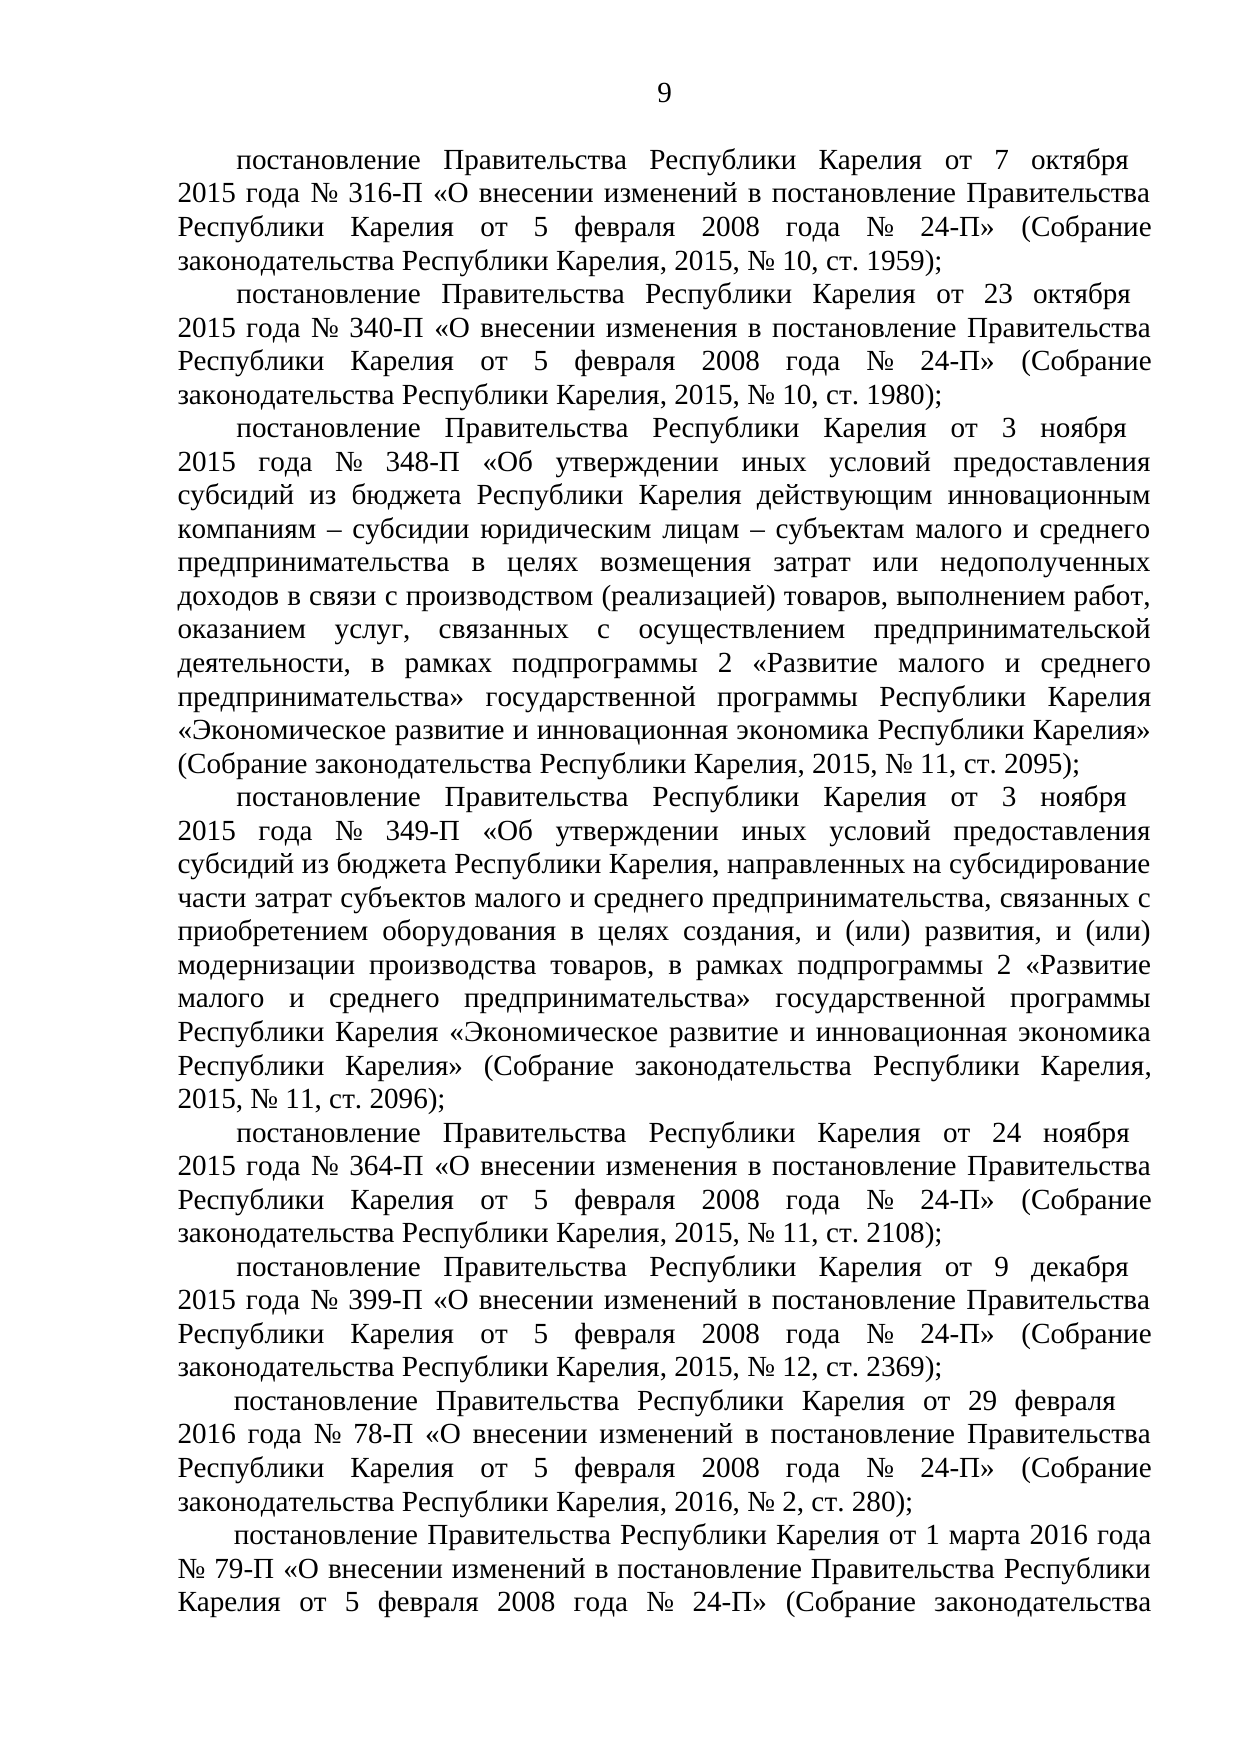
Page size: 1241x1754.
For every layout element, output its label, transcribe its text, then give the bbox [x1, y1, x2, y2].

text постановление Правительства Республики Карелия от 23 октября 2015 года № 340-П «О внесении изменения в постановление Правительства Республики Карелия от 5 февраля 2008 года № 24-П» (Собрание законодательства Республики Карелия, 2015, № 10, ст. 1980); [177, 276, 1152, 410]
text постановление Правительства Республики Карелия от 29 февраля 2016 года № 78-П «О внесении изменений в постановление Правительства Республики Карелия от 5 февраля 2008 года № 24-П» (Собрание законодательства Республики Карелия, 2016, № 2, ст. 280); [177, 1383, 1152, 1517]
text постановление Правительства Республики Карелия от 7 октября 2015 года № 316-П «О внесении изменений в постановление Правительства Республики Карелия от 5 февраля 2008 года № 24-П» (Собрание законодательства Республики Карелия, 2015, № 10, ст. 1959); [177, 142, 1152, 276]
text постановление Правительства Республики Карелия от 24 ноября 2015 года № 364-П «О внесении изменения в постановление Правительства Республики Карелия от 5 февраля 2008 года № 24-П» (Собрание законодательства Республики Карелия, 2015, № 11, ст. 2108); [177, 1115, 1152, 1249]
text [177, 1517, 1152, 1618]
text постановление Правительства Республики Карелия от 9 декабря 2015 года № 399-П «О внесении изменений в постановление Правительства Республики Карелия от 5 февраля 2008 года № 24-П» (Собрание законодательства Республики Карелия, 2015, № 12, ст. 2369); [177, 1249, 1152, 1383]
text постановление Правительства Республики Карелия от 3 ноября 2015 года № 348-П «Об утверждении иных условий предоставления субсидий из бюджета Республики Карелия действующим инновационным компаниям – субсидии юридическим лицам – субъектам малого и среднего предпринимательства в целях возмещения затрат или недополученных доходов в связи с производством (реализацией) товаров, выполнением работ, оказанием услуг, связанных с осуществлением предпринимательской деятельности, в рамках подпрограммы 2 «Развитие малого и среднего предпринимательства» государственной программы Республики Карелия «Экономическое развитие и инновационная экономика Республики Карелия» (Собрание законодательства Республики Карелия, 2015, № 11, ст. 2095); [177, 410, 1152, 779]
text постановление Правительства Республики Карелия от 3 ноября 2015 года № 349-П «Об утверждении иных условий предоставления субсидий из бюджета Республики Карелия, направленных на субсидирование части затрат субъектов малого и среднего предпринимательства, связанных с приобретением оборудования в целях создания, и (или) развития, и (или) модернизации производства товаров, в рамках подпрограммы 2 «Развитие малого и среднего предпринимательства» государственной программы Республики Карелия «Экономическое развитие и инновационная экономика Республики Карелия» (Собрание законодательства Республики Карелия, 2015, № 11, ст. 2096); [177, 779, 1152, 1115]
